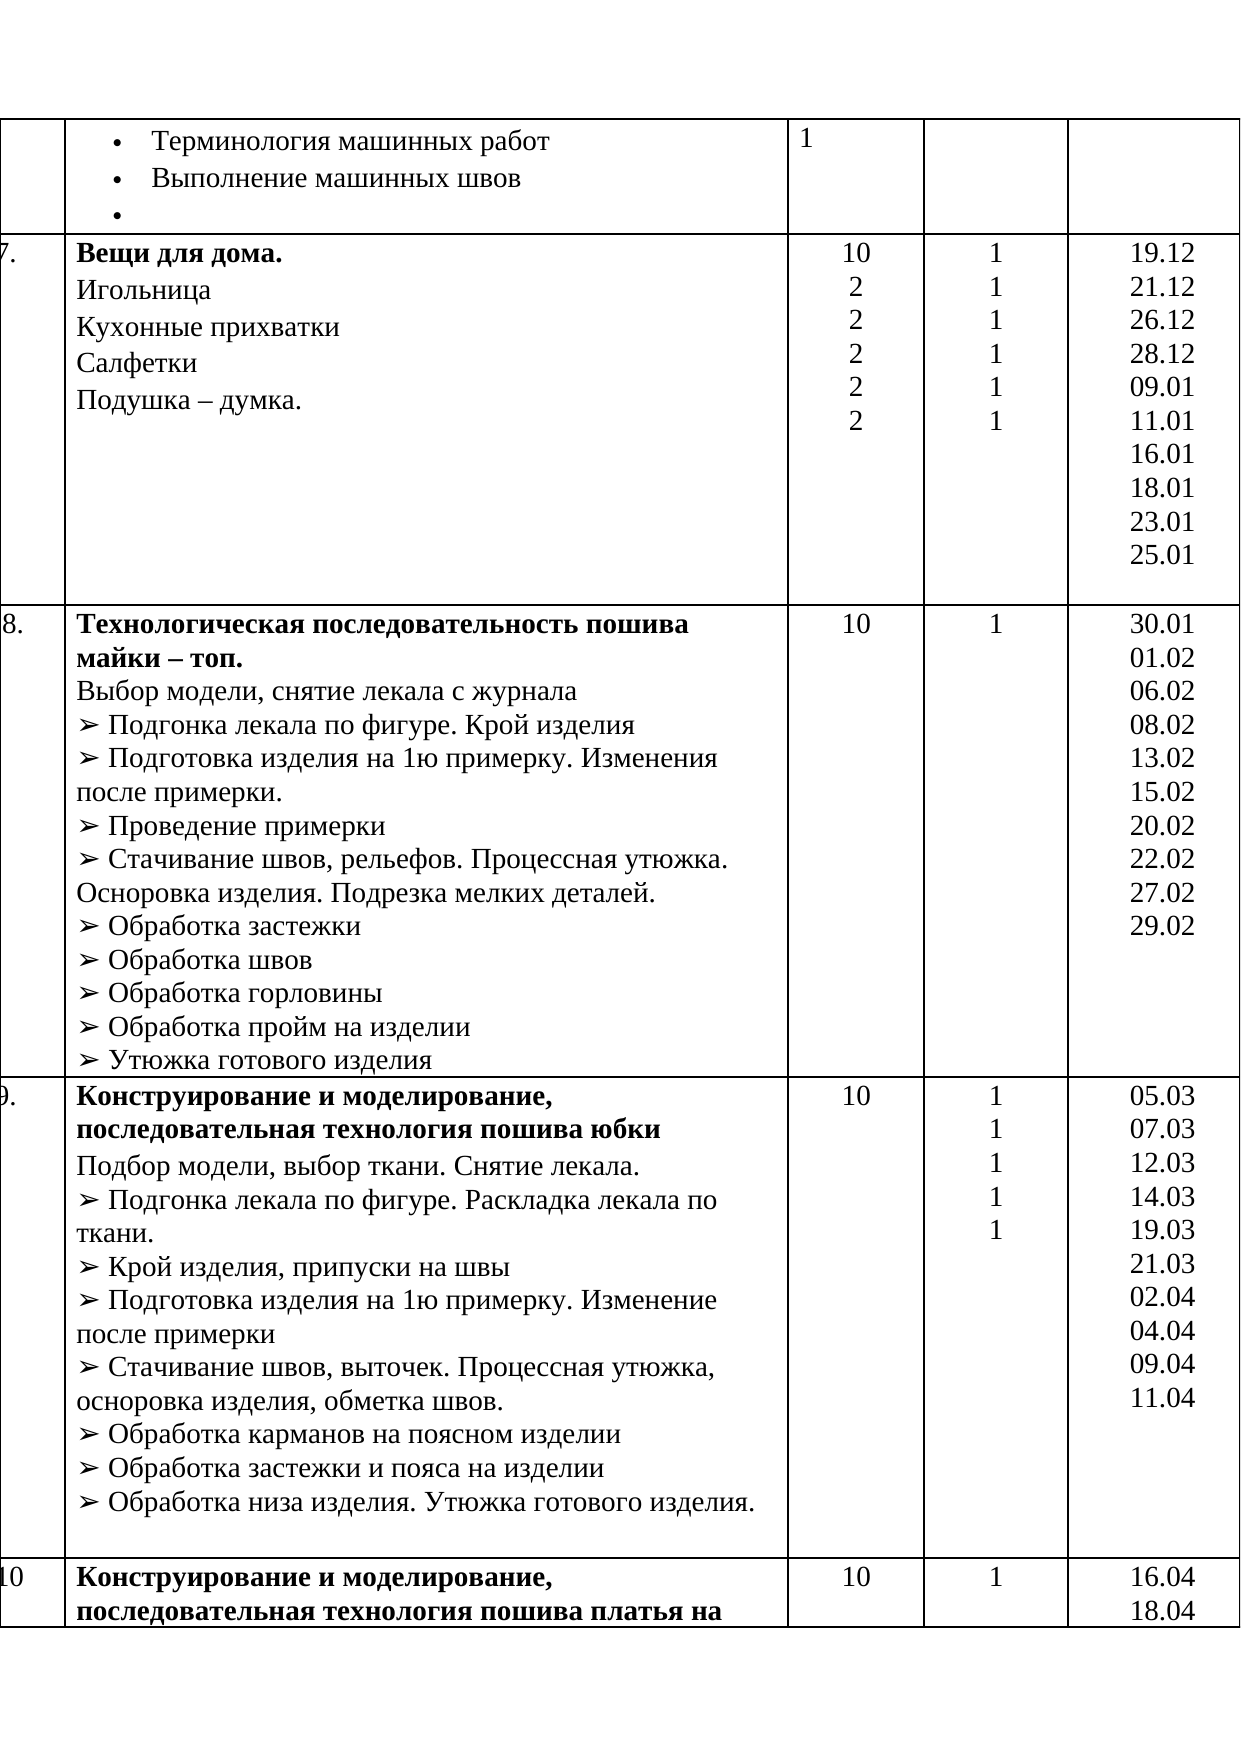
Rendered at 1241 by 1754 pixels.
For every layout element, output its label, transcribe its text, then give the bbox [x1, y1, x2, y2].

table_cell 8. [1, 606, 64, 1076]
table_cell 6. [1, 120, 64, 233]
table_cell 1 [925, 1559, 1067, 1626]
table_cell 1 [925, 606, 1067, 1076]
table_cell 10 [1, 1559, 64, 1626]
table_cell 10 [789, 1078, 923, 1557]
table_cell 1 1 1 1 1 1 [925, 235, 1067, 604]
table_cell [66, 120, 787, 233]
table_cell 05.03 07.03 12.03 14.03 19.03 21.03 02.04 04.04 09.04 11.04 [1069, 1078, 1239, 1557]
table_cell 10 [789, 606, 923, 1076]
table_cell Вещи для дома. Игольница Кухонные прихватки Салфетки Подушка – думка. [66, 235, 787, 604]
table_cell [66, 1559, 787, 1626]
table_cell 10 [789, 1559, 923, 1626]
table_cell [1069, 1559, 1239, 1626]
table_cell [1069, 120, 1239, 233]
table_cell 5 1 1 1 1 1 [789, 120, 923, 233]
table_cell Конструирование и моделирование, последовательная технология пошива юбки Подбор модели, выбор ткани. Снятие лекала. ➢ Подгонка лекала по фигуре. Раскладка лекала по ткани. ➢ Крой изделия, припуски на швы ➢ Подготовка изделия на 1ю примерку. Изменение после примерки ➢ Стачивание швов, выточек. Процессная утюжка, осноровка изделия, обметка швов. ➢ Обработка карманов на поясном изделии ➢ Обработка застежки и пояса на изделии ➢ Обработка низа изделия. Утюжка готового изделия. [66, 1078, 787, 1557]
table_cell 30.01 01.02 06.02 08.02 13.02 15.02 20.02 22.02 27.02 29.02 [1069, 606, 1239, 1076]
table_cell 7. [1, 235, 64, 604]
table_cell Технологическая последовательность пошива майки – топ. Выбор модели, снятие лекала с журнала ➢ Подгонка лекала по фигуре. Крой изделия ➢ Подготовка изделия на 1ю примерку. Изменения после примерки. ➢ Проведение примерки ➢ Стачивание швов, рельефов. Процессная утюжка. Осноровка изделия. Подрезка мелких деталей. ➢ Обработка застежки ➢ Обработка швов ➢ Обработка горловины ➢ Обработка пройм на изделии ➢ Утюжка готового изделия [66, 606, 787, 1076]
table_cell 19.12 21.12 26.12 28.12 09.01 11.01 16.01 18.01 23.01 25.01 [1069, 235, 1239, 604]
table_cell 1 1 1 1 1 [925, 1078, 1067, 1557]
table_cell 10 2 2 2 2 2 [789, 235, 923, 604]
table_cell 9. [1, 1078, 64, 1557]
table_cell 1 [925, 120, 1067, 233]
